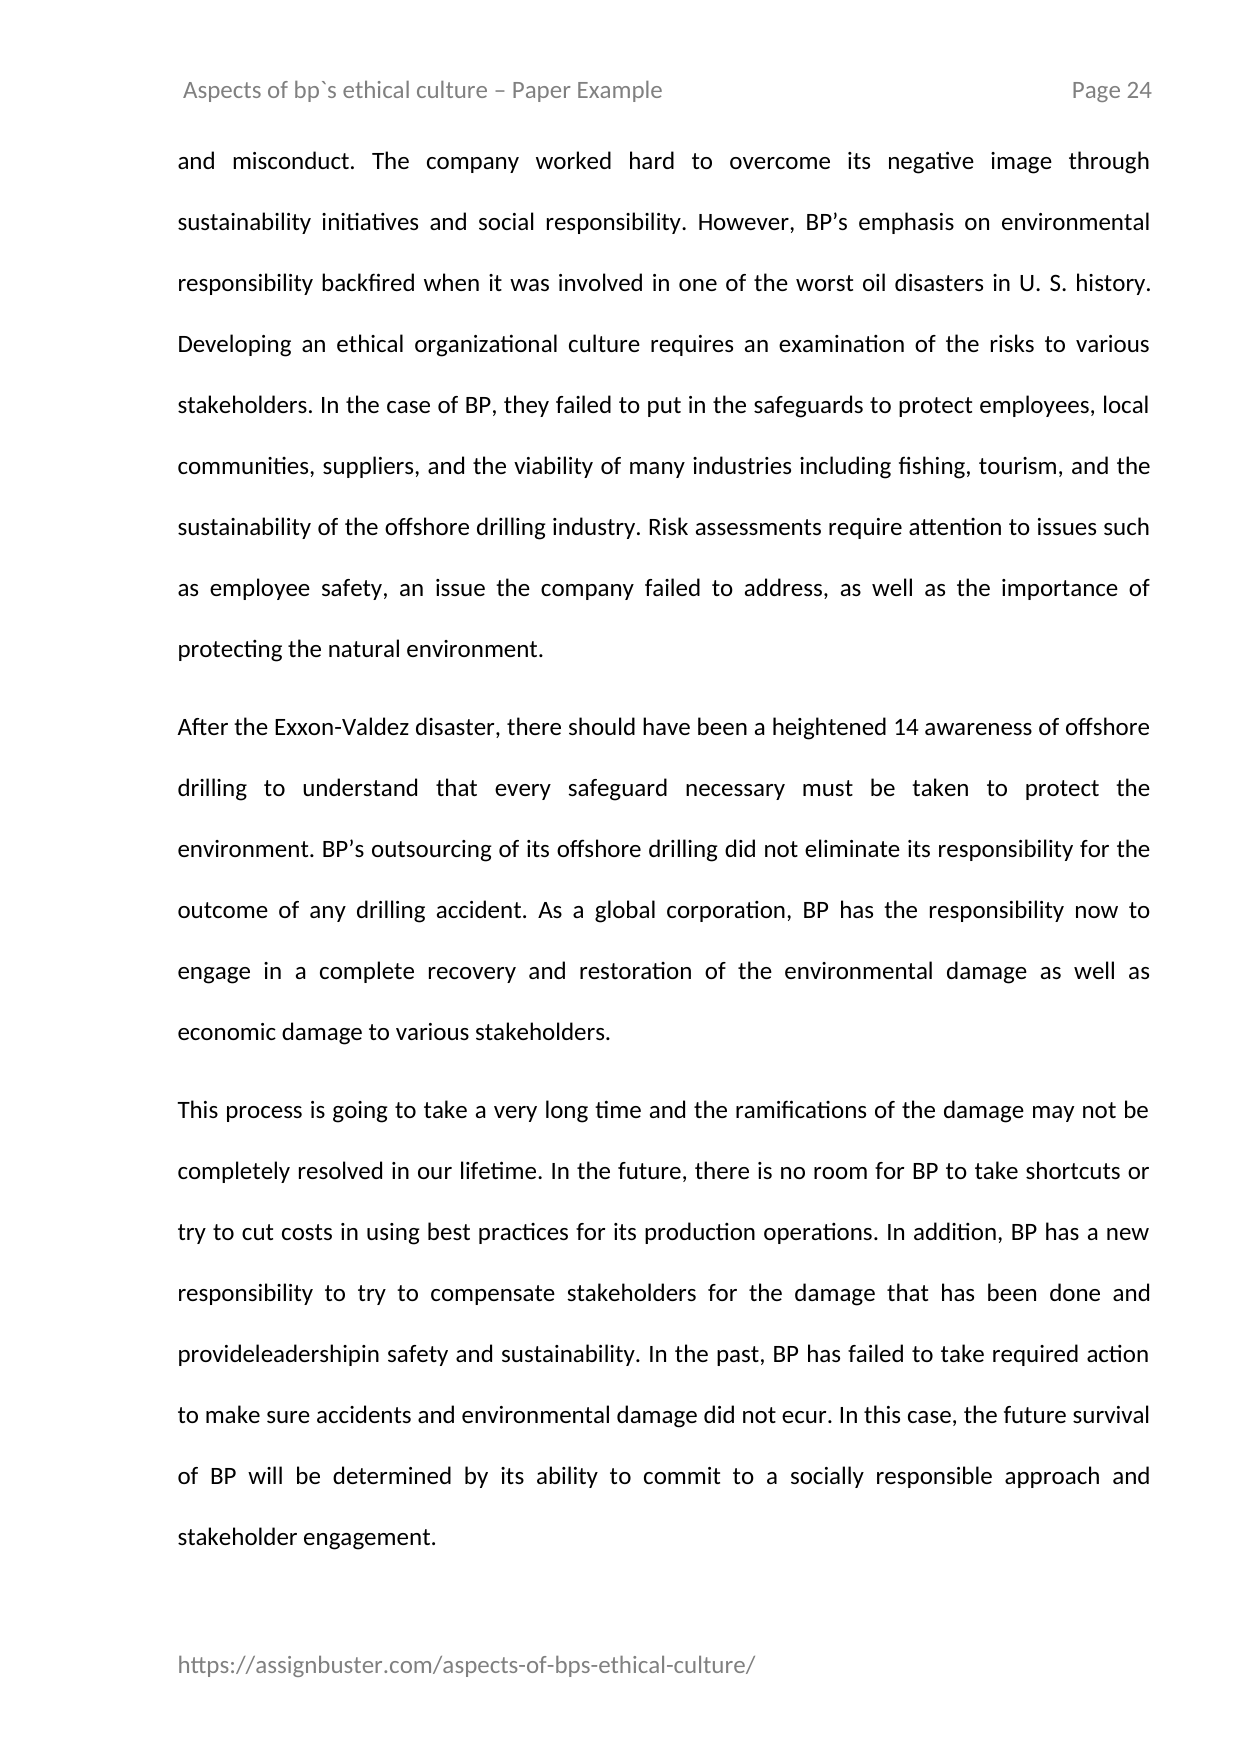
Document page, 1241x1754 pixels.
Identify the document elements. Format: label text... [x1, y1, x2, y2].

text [177, 145, 1152, 664]
text This process is going to take a very long time and the ramifications of the damage may not be completely resolved in our lifetime. In the future, there is no room for BP to take shortcuts or try to cut costs in using best practices for its production operations. In addition, BP has a new responsibility to try to compensate stakeholders for the damage that has been done and provideleadershipin safety and sustainability. In the past, BP has failed to take required action to make sure accidents and environmental damage did not ecur. In this case, the future survival of BP will be determined by its ability to commit to a socially responsible approach and stakeholder engagement. [177, 1094, 1152, 1552]
text After the Exxon-Valdez disaster, there should have been a heightened 14 awareness of offshore drilling to understand that every safeguard necessary must be taken to protect the environment. BP’s outsourcing of its offshore drilling did not eliminate its responsibility for the outcome of any drilling accident. As a global corporation, BP has the responsibility now to engage in a complete recovery and restoration of the environmental damage as well as economic damage to various stakeholders. [177, 711, 1152, 1047]
